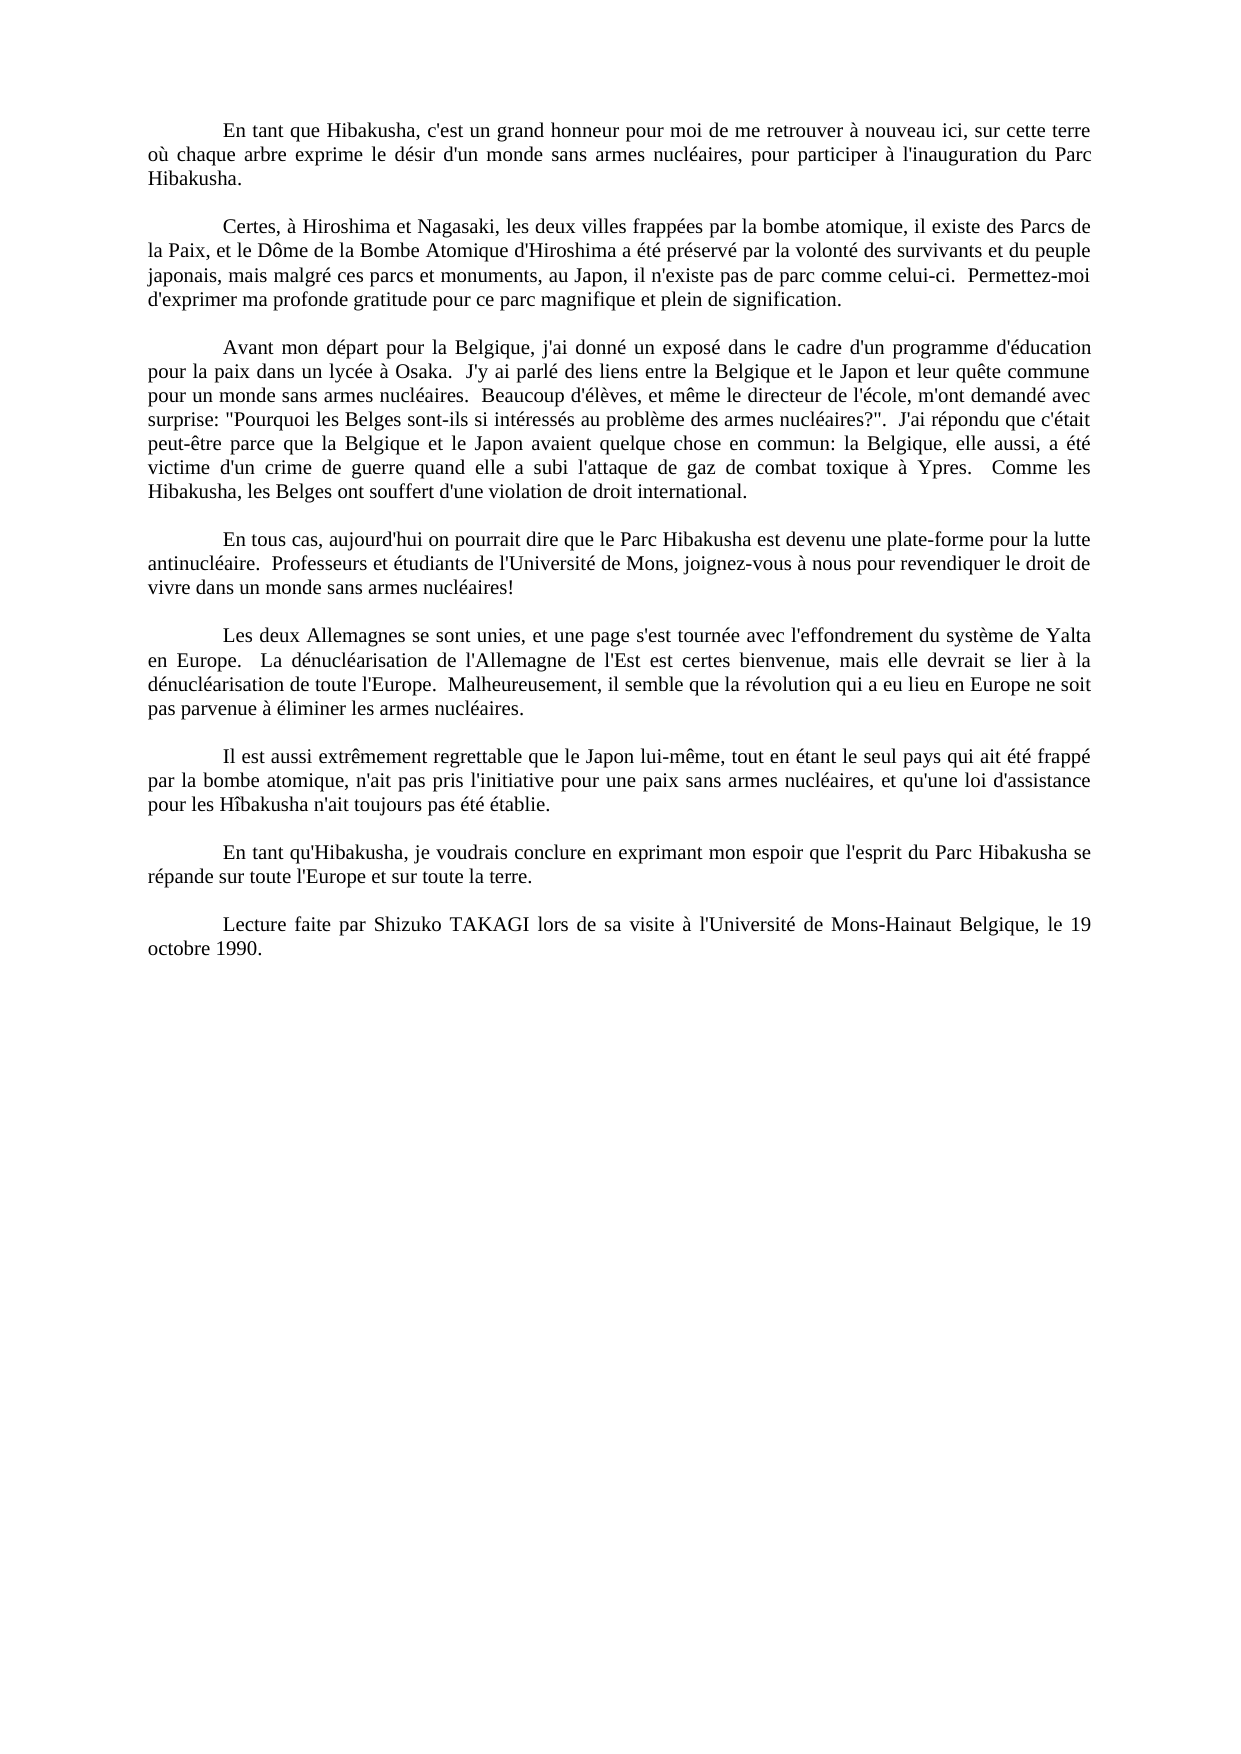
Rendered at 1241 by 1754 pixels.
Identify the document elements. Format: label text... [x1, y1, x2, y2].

text Il est aussi extrêmement regrettable que le Japon lui-même, tout en étant le seul pays qui ait été frappé par la bombe atomique, n'ait pas pris l'initiative pour une paix sans armes nucléaires, et qu'une loi d'assistance pour les Hîbakusha n'ait toujours pas été établie. [148, 744, 1093, 816]
text Avant mon départ pour la Belgique, j'ai donné un exposé dans le cadre d'un programme d'éducation pour la paix dans un lycée à Osaka. J'y ai parlé des liens entre la Belgique et le Japon et leur quête commune pour un monde sans armes nucléaires. Beaucoup d'élèves, et même le directeur de l'école, m'ont demandé avec surprise: "Pourquoi les Belges sont-ils si intéressés au problème des armes nucléaires?". J'ai répondu que c'était peut-être parce que la Belgique et le Japon avaient quelque chose en commun: la Belgique, elle aussi, a été victime d'un crime de guerre quand elle a subi l'attaque de gaz de combat toxique à Ypres. Comme les Hibakusha, les Belges ont souffert d'une violation de droit international. [148, 335, 1093, 503]
text Lecture faite par Shizuko TAKAGI lors de sa visite à l'Université de Mons-Hainaut Belgique, le 19 octobre 1990. [148, 912, 1093, 960]
text Certes, à Hiroshima et Nagasaki, les deux villes frappées par la bombe atomique, il existe des Parcs de la Paix, et le Dôme de la Bombe Atomique d'Hiroshima a été préservé par la volonté des survivants et du peuple japonais, mais malgré ces parcs et monuments, au Japon, il n'existe pas de parc comme celui-ci. Permettez-moi d'exprimer ma profonde gratitude pour ce parc magnifique et plein de signification. [148, 214, 1093, 311]
text En tant que Hibakusha, c'est un grand honneur pour moi de me retrouver à nouveau ici, sur cette terre où chaque arbre exprime le désir d'un monde sans armes nucléaires, pour participer à l'inauguration du Parc Hibakusha. [148, 118, 1093, 190]
text En tous cas, aujourd'hui on pourrait dire que le Parc Hibakusha est devenu une plate-forme pour la lutte antinucléaire. Professeurs et étudiants de l'Université de Mons, joignez-vous à nous pour revendiquer le droit de vivre dans un monde sans armes nucléaires! [148, 527, 1093, 599]
text En tant qu'Hibakusha, je voudrais conclure en exprimant mon espoir que l'esprit du Parc Hibakusha se répande sur toute l'Europe et sur toute la terre. [148, 840, 1093, 888]
text Les deux Allemagnes se sont unies, et une page s'est tournée avec l'effondrement du système de Yalta en Europe. La dénucléarisation de l'Allemagne de l'Est est certes bienvenue, mais elle devrait se lier à la dénucléarisation de toute l'Europe. Malheureusement, il semble que la révolution qui a eu lieu en Europe ne soit pas parvenue à éliminer les armes nucléaires. [148, 623, 1093, 720]
